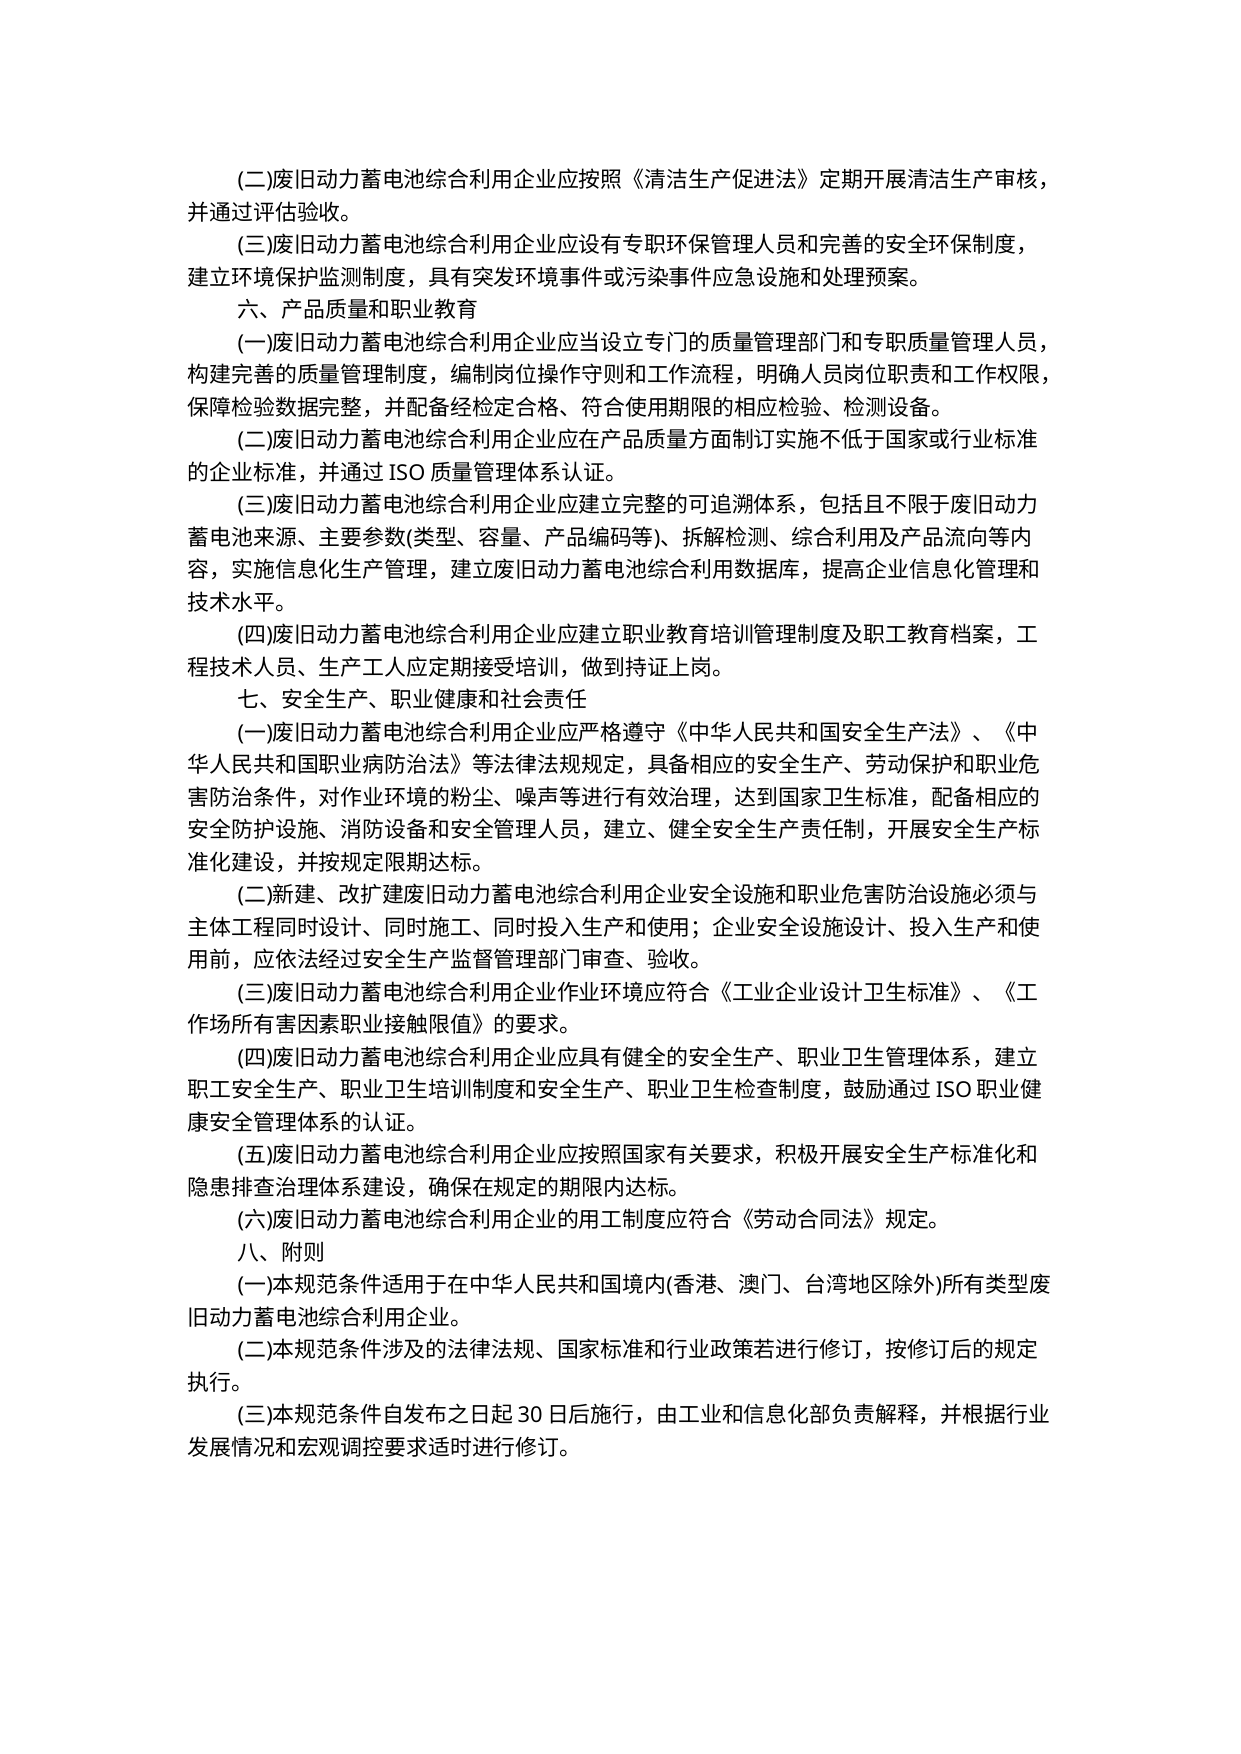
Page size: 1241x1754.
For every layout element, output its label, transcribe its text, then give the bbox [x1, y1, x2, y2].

text (四)废旧动力蓄电池综合利用企业应具有健全的安全生产、职业卫生管理体系，建立职工安全生产、职业卫生培训制度和安全生产、职业卫生检查制度，鼓励通过ISO职业健康安全管理体系的认证。 [187, 1039, 1053, 1137]
text (三)废旧动力蓄电池综合利用企业应建立完整的可追溯体系，包括且不限于废旧动力蓄电池来源、主要参数(类型、容量、产品编码等)、拆解检测、综合利用及产品流向等内容，实施信息化生产管理，建立废旧动力蓄电池综合利用数据库，提高企业信息化管理和技术水平。 [187, 487, 1053, 617]
text 七、安全生产、职业健康和社会责任 [187, 682, 1053, 714]
text (一)本规范条件适用于在中华人民共和国境内(香港、澳门、台湾地区除外)所有类型废旧动力蓄电池综合利用企业。 [187, 1267, 1053, 1332]
text (六)废旧动力蓄电池综合利用企业的用工制度应符合《劳动合同法》规定。 [187, 1202, 1053, 1234]
text 八、附则 [187, 1234, 1053, 1267]
text (二)废旧动力蓄电池综合利用企业应在产品质量方面制订实施不低于国家或行业标准的企业标准，并通过ISO质量管理体系认证。 [187, 422, 1053, 487]
text (二)新建、改扩建废旧动力蓄电池综合利用企业安全设施和职业危害防治设施必须与主体工程同时设计、同时施工、同时投入生产和使用；企业安全设施设计、投入生产和使用前，应依法经过安全生产监督管理部门审查、验收。 [187, 877, 1053, 974]
text (一)废旧动力蓄电池综合利用企业应当设立专门的质量管理部门和专职质量管理人员，构建完善的质量管理制度，编制岗位操作守则和工作流程，明确人员岗位职责和工作权限，保障检验数据完整，并配备经检定合格、符合使用期限的相应检验、检测设备。 [187, 324, 1053, 422]
text 六、产品质量和职业教育 [187, 292, 1053, 324]
text (三)废旧动力蓄电池综合利用企业应设有专职环保管理人员和完善的安全环保制度，建立环境保护监测制度，具有突发环境事件或污染事件应急设施和处理预案。 [187, 227, 1053, 292]
text (二)废旧动力蓄电池综合利用企业应按照《清洁生产促进法》定期开展清洁生产审核，并通过评估验收。 [187, 162, 1053, 227]
text (五)废旧动力蓄电池综合利用企业应按照国家有关要求，积极开展安全生产标准化和隐患排查治理体系建设，确保在规定的期限内达标。 [187, 1137, 1053, 1202]
text (三)废旧动力蓄电池综合利用企业作业环境应符合《工业企业设计卫生标准》、《工作场所有害因素职业接触限值》的要求。 [187, 974, 1053, 1039]
text (二)本规范条件涉及的法律法规、国家标准和行业政策若进行修订，按修订后的规定执行。 [187, 1332, 1053, 1397]
text (一)废旧动力蓄电池综合利用企业应严格遵守《中华人民共和国安全生产法》、《中华人民共和国职业病防治法》等法律法规规定，具备相应的安全生产、劳动保护和职业危害防治条件，对作业环境的粉尘、噪声等进行有效治理，达到国家卫生标准，配备相应的安全防护设施、消防设备和安全管理人员，建立、健全安全生产责任制，开展安全生产标准化建设，并按规定限期达标。 [187, 714, 1053, 877]
text (四)废旧动力蓄电池综合利用企业应建立职业教育培训管理制度及职工教育档案，工程技术人员、生产工人应定期接受培训，做到持证上岗。 [187, 617, 1053, 682]
text (三)本规范条件自发布之日起30日后施行，由工业和信息化部负责解释，并根据行业发展情况和宏观调控要求适时进行修订。 [187, 1397, 1053, 1462]
